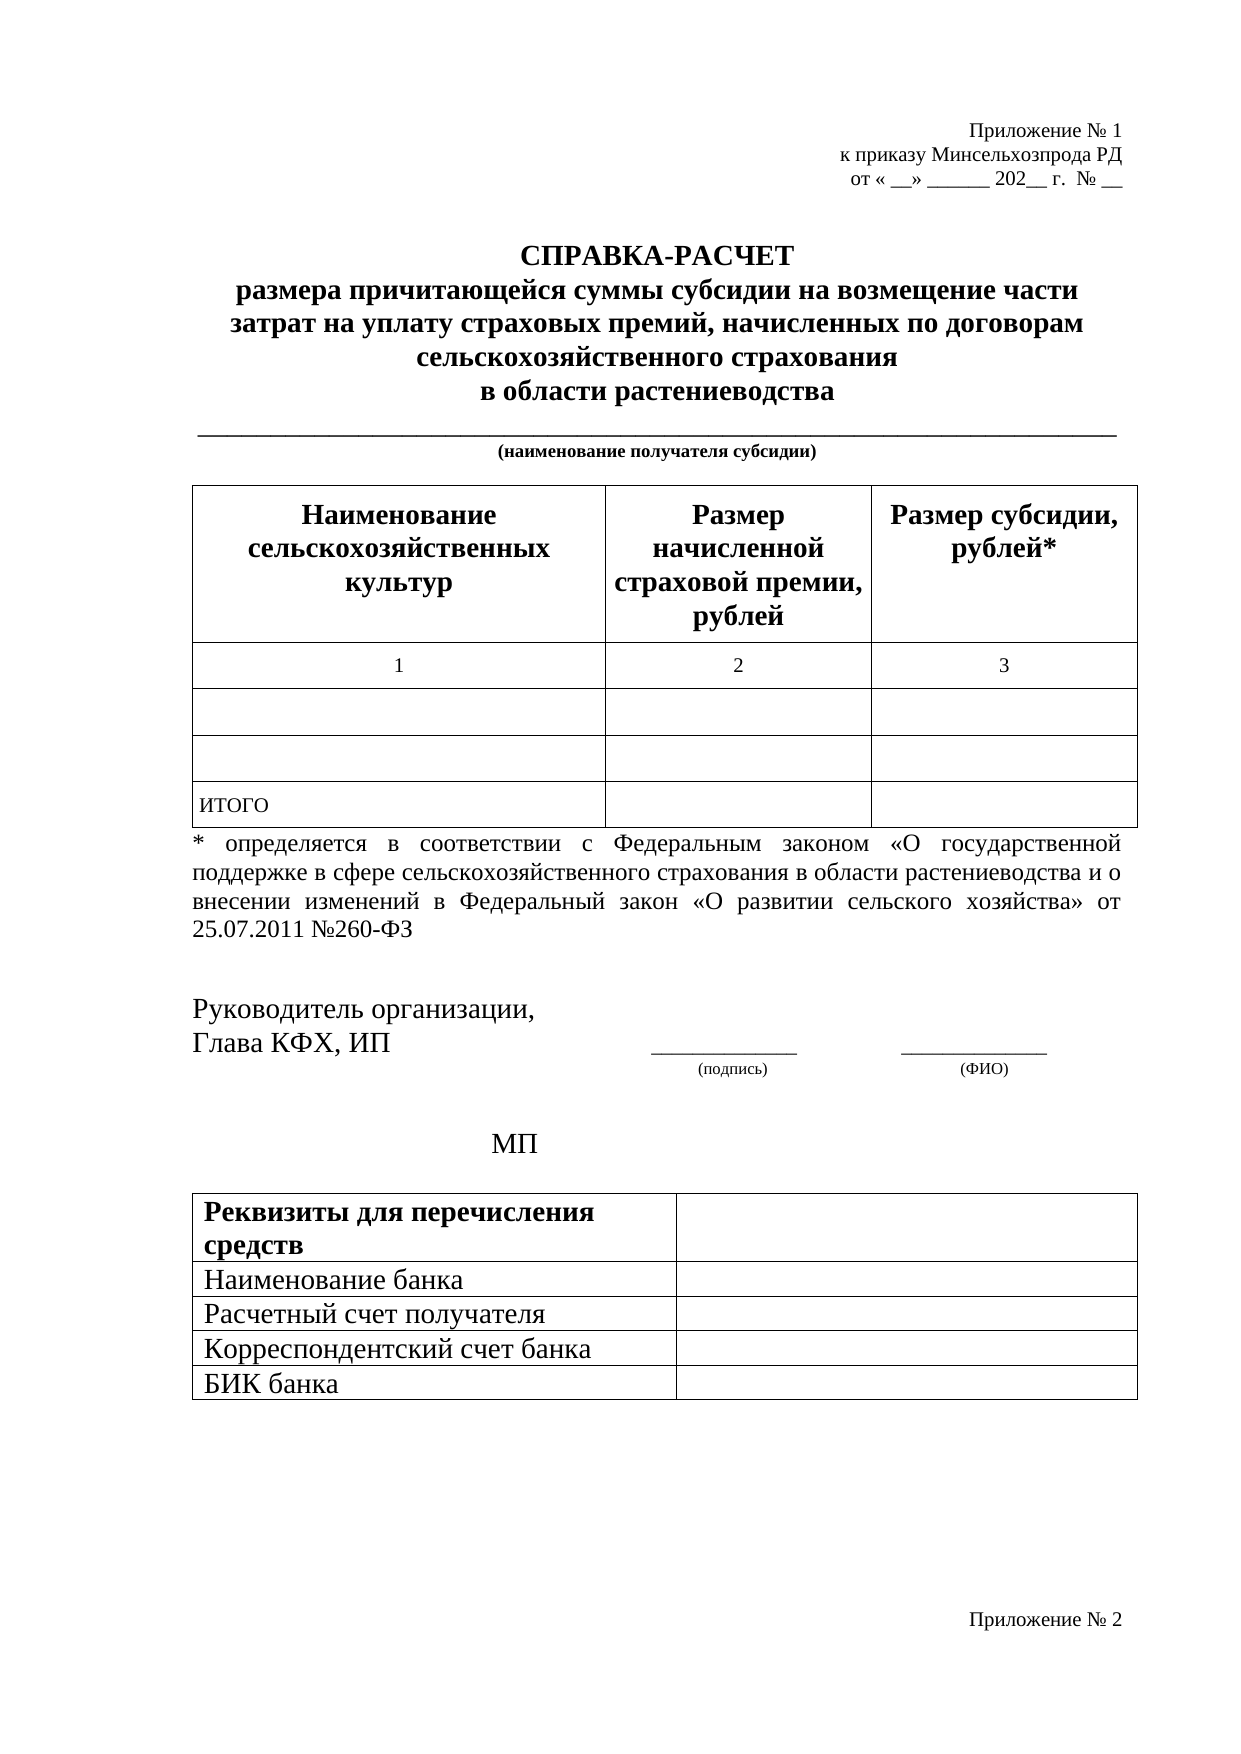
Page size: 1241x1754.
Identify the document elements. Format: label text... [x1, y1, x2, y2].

table_cell [193, 736, 605, 781]
text от « __» ______ 202__ г. № __ [192, 166, 1122, 190]
text Глава КФХ, ИП ______________ ______________ [192, 1025, 1122, 1058]
table_header Реквизиты для перечисления средств [193, 1194, 676, 1261]
table_header Размер начисленной страховой премии, рублей [606, 486, 871, 642]
text * определяется в соответствии с Федеральным законом «О государственной поддержке в сфере сельскохозяйственного страхования в области растениеводства и о внесении изменений в Федеральный закон «О развитии сельского хозяйства» от 25.07.2011 №260-ФЗ [192, 828, 1122, 943]
table_cell [872, 736, 1137, 781]
table_header [677, 1194, 1137, 1261]
text Приложение № 2 [192, 1607, 1122, 1631]
table_header Наименование сельскохозяйственных культур [193, 486, 605, 642]
text _______________________________________________________________ [192, 406, 1122, 440]
table_cell [606, 736, 871, 781]
table_header Размер субсидии, рублей* [872, 486, 1137, 642]
table_cell Наименование банка [193, 1262, 676, 1296]
text СПРАВКА-РАСЧЕТ [192, 238, 1122, 272]
text МП [192, 1126, 1122, 1159]
table_cell Корреспондентский счет банка [193, 1331, 676, 1365]
table_cell [677, 1331, 1137, 1365]
text Руководитель организации, [192, 991, 1122, 1025]
text в области растениеводства [192, 373, 1122, 406]
text (наименование получателя субсидии) [192, 440, 1122, 461]
table_cell [872, 689, 1137, 734]
table_cell [193, 689, 605, 734]
table_cell 1 [193, 643, 605, 688]
table_cell [606, 782, 871, 827]
table_cell [677, 1297, 1137, 1330]
table_cell 3 [872, 643, 1137, 688]
table_cell 2 [606, 643, 871, 688]
table_cell [677, 1262, 1137, 1296]
text размера причитающейся суммы субсидии на возмещение части затрат на уплату страховых премий, начисленных по договорам сельскохозяйственного страхования [192, 272, 1122, 373]
text к приказу Минсельхозпрода РД [192, 142, 1122, 166]
text (подпись) (ФИО) [236, 1058, 1122, 1078]
table_cell [677, 1366, 1137, 1399]
table_cell БИК банка [193, 1366, 676, 1399]
table_cell ИТОГО [193, 782, 605, 827]
text Приложение № 1 [192, 118, 1122, 142]
table_cell Расчетный счет получателя [193, 1297, 676, 1330]
table_cell [872, 782, 1137, 827]
table_cell [606, 689, 871, 734]
